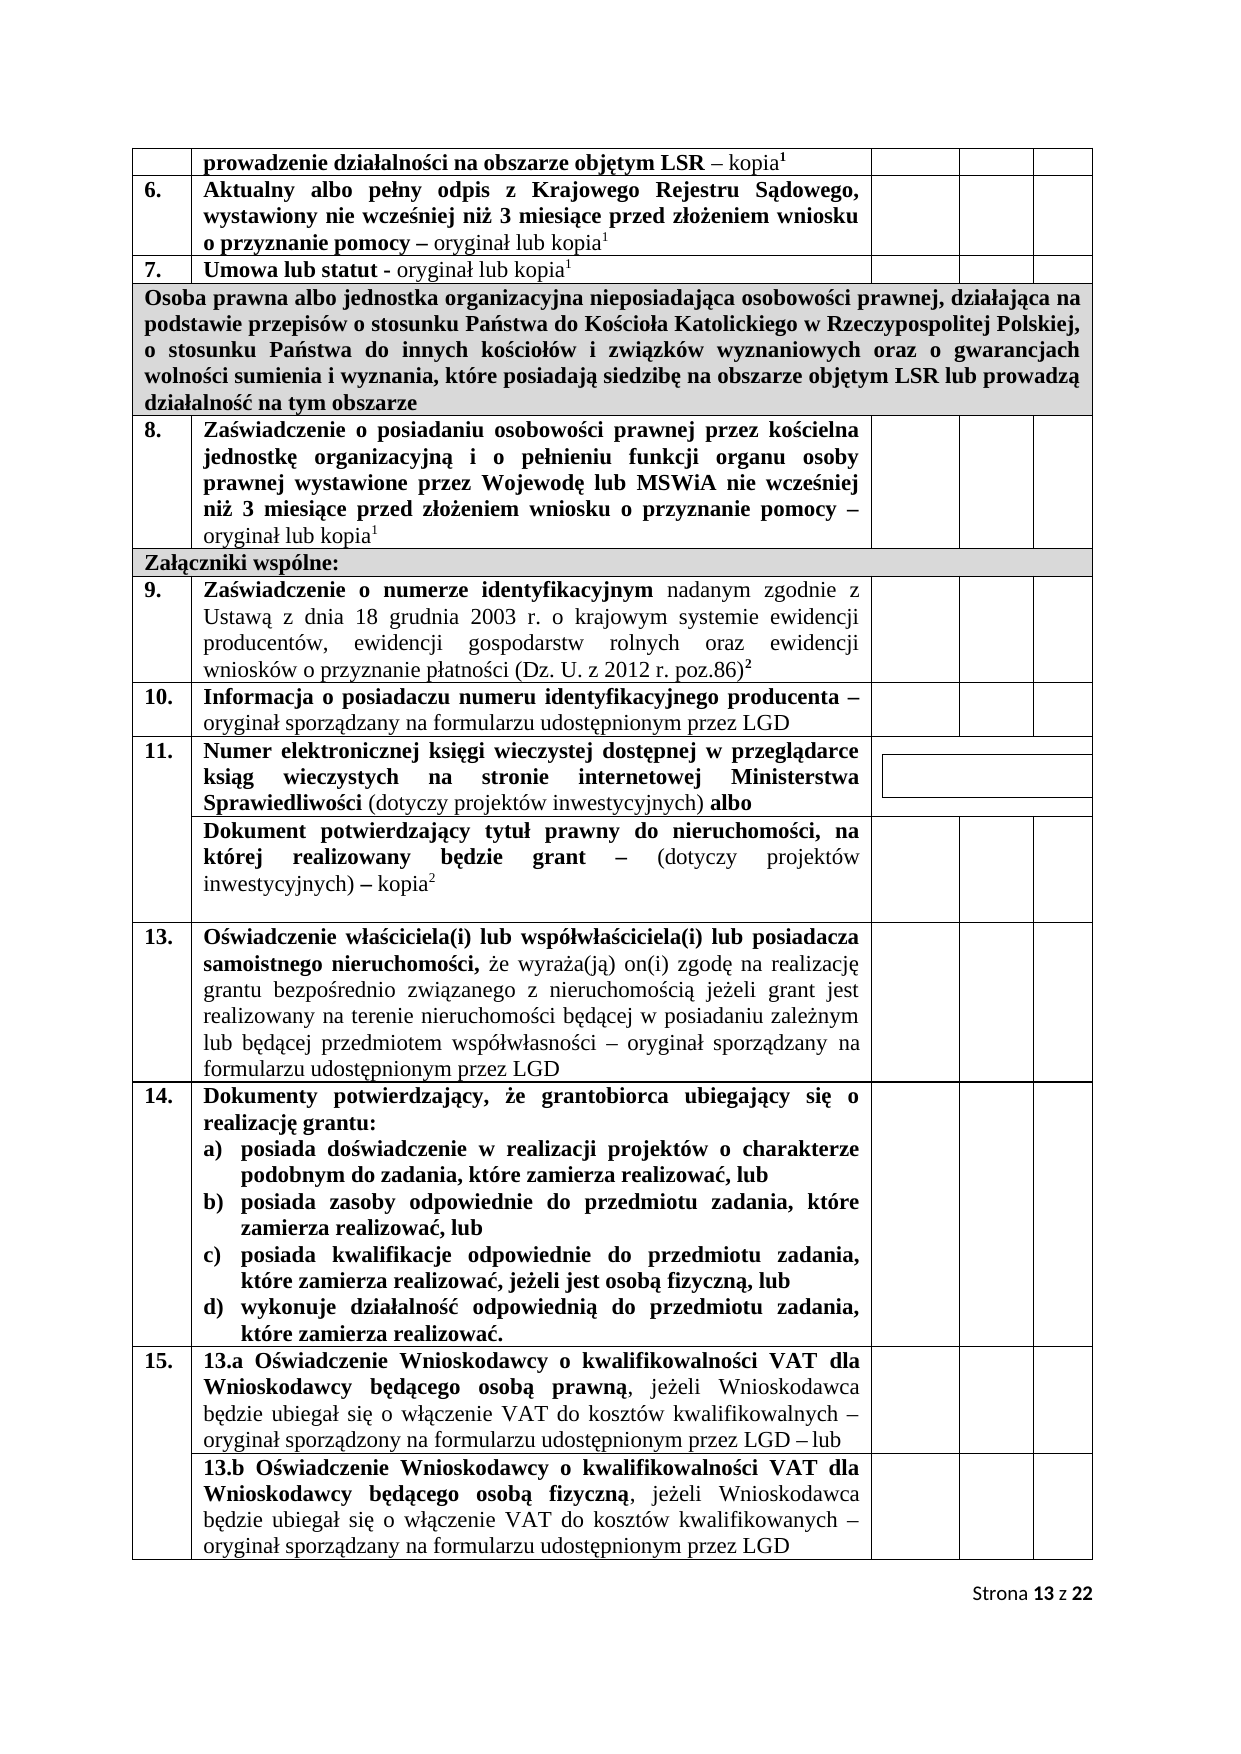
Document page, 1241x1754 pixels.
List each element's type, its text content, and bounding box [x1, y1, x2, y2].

table_cell [872, 416, 959, 548]
table_cell [1034, 1454, 1092, 1559]
table_cell [872, 817, 959, 922]
table_cell [872, 1083, 959, 1346]
table_cell 13.a Oświadczenie Wnioskodawcy o kwalifikowalności VAT dla Wnioskodawcy będącego osobą prawną, jeżeli Wnioskodawca będzie ubiegał się o włączenie VAT do kosztów kwalifikowalnych – oryginał sporządzony na formularzu udostępnionym przez LGD – lub [192, 1347, 871, 1452]
table_cell [872, 577, 959, 682]
table_cell [1034, 149, 1092, 175]
table_cell Zaświadczenie o numerze identyfikacyjnym nadanym zgodnie z Ustawą z dnia 18 grudnia 2003 r. o krajowym systemie ewidencji producentów, ewidencji gospodarstw rolnych oraz ewidencji wniosków o przyznanie płatności (Dz. U. z 2012 r. poz.86)2 [192, 577, 871, 682]
table_cell [1034, 577, 1092, 682]
table_cell [960, 256, 1033, 282]
table_cell Umowa lub statut - oryginał lub kopia1 [192, 256, 871, 282]
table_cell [192, 149, 871, 175]
table_cell Numer elektronicznej księgi wieczystej dostępnej w przeglądarce ksiąg wieczystych na stronie internetowej Ministerstwa Sprawiedliwości (dotyczy projektów inwestycyjnych) albo [192, 737, 871, 816]
table_cell 13.b Oświadczenie Wnioskodawcy o kwalifikowalności VAT dla Wnioskodawcy będącego osobą fizyczną, jeżeli Wnioskodawca będzie ubiegał się o włączenie VAT do kosztów kwalifikowanych – oryginał sporządzany na formularzu udostępnionym przez LGD [192, 1454, 871, 1559]
table_cell [133, 683, 191, 736]
table_cell [1034, 256, 1092, 282]
table_cell [960, 1347, 1033, 1452]
table_cell Dokumenty potwierdzający, że grantobiorca ubiegający się o realizację grantu: posiada doświadczenie w realizacji projektów o charakterze podobnym do zadania, które zamierza realizować, lub posiada zasoby odpowiednie do przedmiotu zadania, które zamierza realizować, lub posiada kwalifikacje odpowiednie do przedmiotu zadania, które zamierza realizować, jeżeli jest osobą fizyczną, lub wykonuje działalność odpowiednią do przedmiotu zadania, które zamierza realizować. [192, 1083, 871, 1346]
table_cell [133, 1083, 191, 1346]
table_cell Aktualny albo pełny odpis z Krajowego Rejestru Sądowego, wystawiony nie wcześniej niż 3 miesiące przed złożeniem wniosku o przyznanie pomocy – oryginał lub kopia1 [192, 176, 871, 255]
table_cell [133, 1347, 191, 1559]
table_cell [1034, 923, 1092, 1081]
table_cell [1034, 1083, 1092, 1346]
table_cell [960, 149, 1033, 175]
table_cell [1034, 683, 1092, 736]
table_cell [872, 149, 959, 175]
table_cell [133, 256, 191, 282]
table_cell [872, 1454, 959, 1559]
table_cell [133, 737, 191, 922]
table_cell [960, 923, 1033, 1081]
table_cell [1034, 1347, 1092, 1452]
table_cell [872, 1347, 959, 1452]
table_cell [872, 923, 959, 1081]
table_cell [133, 416, 191, 548]
table_cell [960, 817, 1033, 922]
table_cell [133, 577, 191, 682]
table_cell [960, 176, 1033, 255]
table_cell [872, 176, 959, 255]
table_cell Osoba prawna albo jednostka organizacyjna nieposiadająca osobowości prawnej, działająca na podstawie przepisów o stosunku Państwa do Kościoła Katolickiego w Rzeczypospolitej Polskiej, o stosunku Państwa do innych kościołów i związków wyznaniowych oraz o gwarancjach wolności sumienia i wyznania, które posiadają siedzibę na obszarze objętym LSR lub prowadzą działalność na tym obszarze [133, 284, 1092, 415]
table_cell [872, 683, 959, 736]
table_cell [1034, 416, 1092, 548]
table_cell [133, 149, 191, 175]
table_cell [960, 416, 1033, 548]
table_cell Informacja o posiadaczu numeru identyfikacyjnego producenta – oryginał sporządzany na formularzu udostępnionym przez LGD [192, 683, 871, 736]
table_cell [872, 256, 959, 282]
table_cell [1034, 176, 1092, 255]
table_cell Załączniki wspólne: [133, 549, 1092, 576]
table_cell [872, 737, 1092, 816]
table_cell [960, 683, 1033, 736]
table_cell Dokument potwierdzający tytuł prawny do nieruchomości, na której realizowany będzie grant – (dotyczy projektów inwestycyjnych) – kopia2 [192, 817, 871, 922]
table_cell [133, 923, 191, 1081]
table_cell Zaświadczenie o posiadaniu osobowości prawnej przez kościelna jednostkę organizacyjną i o pełnieniu funkcji organu osoby prawnej wystawione przez Wojewodę lub MSWiA nie wcześniej niż 3 miesiące przed złożeniem wniosku o przyznanie pomocy – oryginał lub kopia1 [192, 416, 871, 548]
table_cell [960, 1454, 1033, 1559]
table_cell Oświadczenie właściciela(i) lub współwłaściciela(i) lub posiadacza samoistnego nieruchomości, że wyraża(ją) on(i) zgodę na realizację grantu bezpośrednio związanego z nieruchomością jeżeli grant jest realizowany na terenie nieruchomości będącej w posiadaniu zależnym lub będącej przedmiotem współwłasności – oryginał sporządzany na formularzu udostępnionym przez LGD [192, 923, 871, 1081]
table_cell [960, 577, 1033, 682]
table_cell [1034, 817, 1092, 922]
table_cell [960, 1083, 1033, 1346]
table_cell [133, 176, 191, 255]
